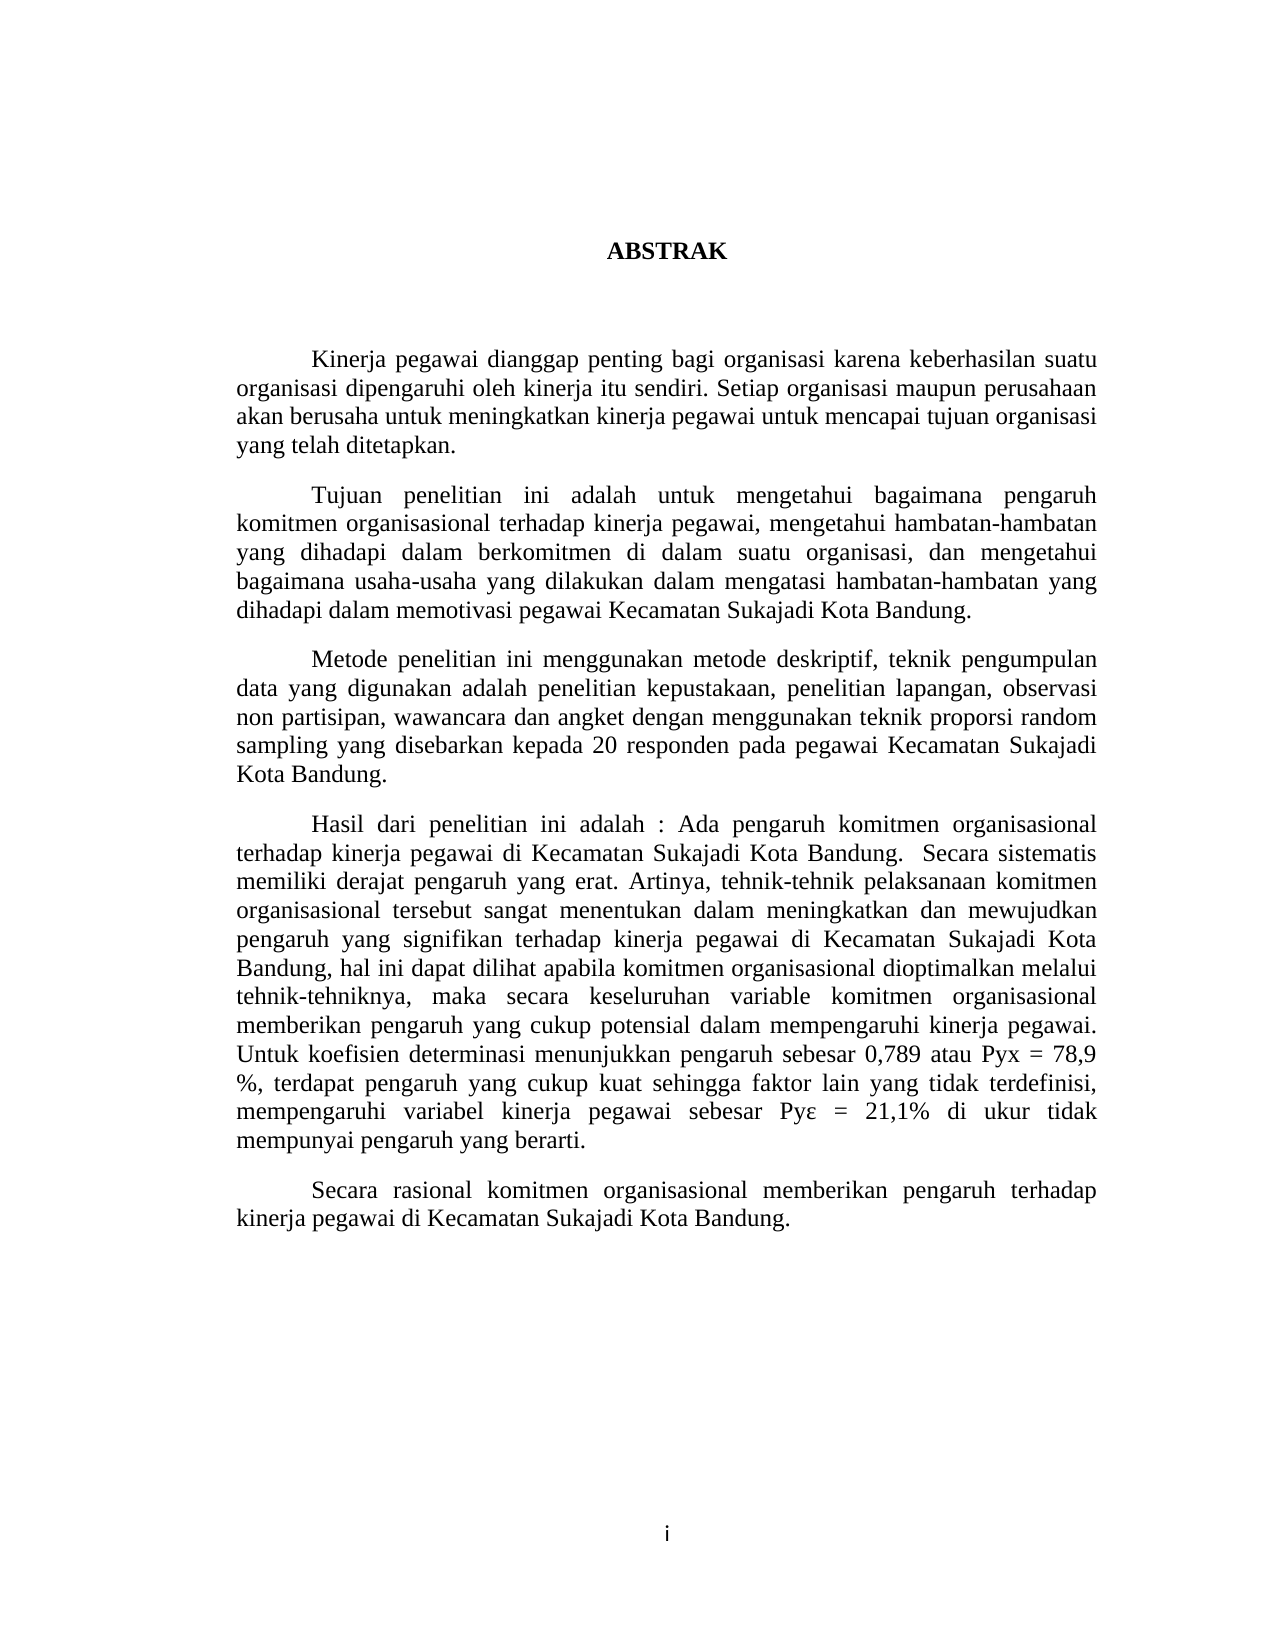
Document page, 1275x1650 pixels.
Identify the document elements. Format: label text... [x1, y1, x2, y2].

text Tujuan penelitian ini adalah untuk mengetahui bagaimana pengaruh komitmen organisasional terhadap kinerja pegawai, mengetahui hambatan-hambatan yang dihadapi dalam berkomitmen di dalam suatu organisasi, dan mengetahui bagaimana usaha-usaha yang dilakukan dalam mengatasi hambatan-hambatan yang dihadapi dalam memotivasi pegawai Kecamatan Sukajadi Kota Bandung. [236, 480, 1098, 623]
text Hasil dari penelitian ini adalah : Ada pengaruh komitmen organisasional terhadap kinerja pegawai di Kecamatan Sukajadi Kota Bandung. Secara sistematis memiliki derajat pengaruh yang erat. Artinya, tehnik-tehnik pelaksanaan komitmen organisasional tersebut sangat menentukan dalam meningkatkan dan mewujudkan pengaruh yang signifikan terhadap kinerja pegawai di Kecamatan Sukajadi Kota Bandung, hal ini dapat dilihat apabila komitmen organisasional dioptimalkan melalui tehnik-tehniknya, maka secara keseluruhan variable komitmen organisasional memberikan pengaruh yang cukup potensial dalam mempengaruhi kinerja pegawai. Untuk koefisien determinasi menunjukkan pengaruh sebesar 0,789 atau Pyx = 78,9 %, terdapat pengaruh yang cukup kuat sehingga faktor lain yang tidak terdefinisi, mempengaruhi variabel kinerja pegawai sebesar Pyε = 21,1% di ukur tidak mempunyai pengaruh yang berarti. [236, 809, 1098, 1154]
text Metode penelitian ini menggunakan metode deskriptif, teknik pengumpulan data yang digunakan adalah penelitian kepustakaan, penelitian lapangan, observasi non partisipan, wawancara dan angket dengan menggunakan teknik proporsi random sampling yang disebarkan kepada 20 responden pada pegawai Kecamatan Sukajadi Kota Bandung. [236, 644, 1098, 788]
text Secara rasional komitmen organisasional memberikan pengaruh terhadap kinerja pegawai di Kecamatan Sukajadi Kota Bandung. [236, 1175, 1098, 1232]
text ABSTRAK [236, 236, 1098, 265]
text Kinerja pegawai dianggap penting bagi organisasi karena keberhasilan suatu organisasi dipengaruhi oleh kinerja itu sendiri. Setiap organisasi maupun perusahaan akan berusaha untuk meningkatkan kinerja pegawai untuk mencapai tujuan organisasi yang telah ditetapkan. [236, 344, 1098, 459]
